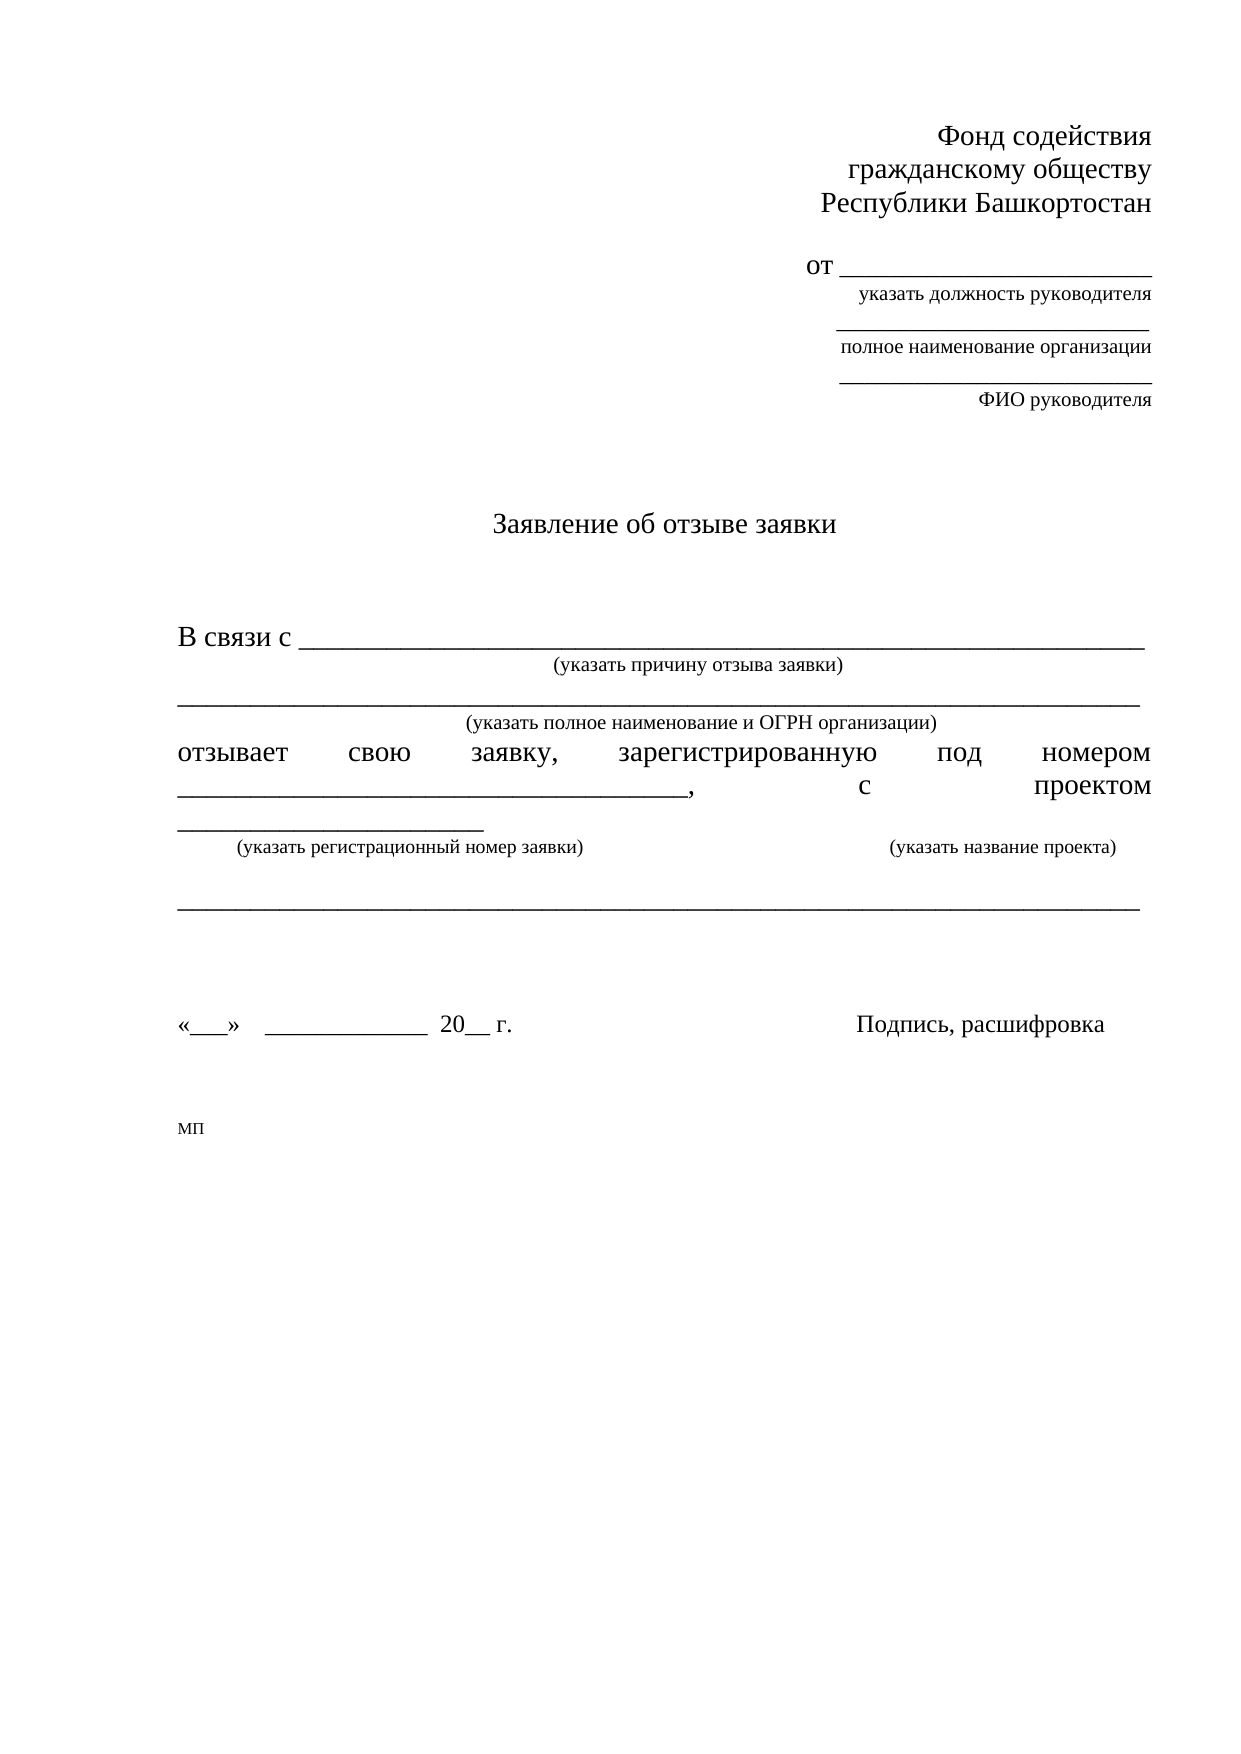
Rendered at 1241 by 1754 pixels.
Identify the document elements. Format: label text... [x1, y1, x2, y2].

text Республики Башкортостан [177, 185, 1152, 219]
text МП [177, 1119, 1152, 1138]
text полное наименование организации [177, 334, 1152, 358]
text В связи с __________________________________________________________ [177, 619, 1152, 652]
text указать должность руководителя [177, 281, 1152, 305]
text от _________________________ [177, 247, 1152, 281]
text _________________________ [177, 358, 1152, 387]
text Заявление об отзыве заявки [177, 506, 1152, 540]
text __________________________________________________________________ [177, 676, 1152, 710]
text ФИО руководителя [177, 387, 1152, 411]
text «___» _____________ 20__ г. Подпись, расшифровка [177, 1009, 1152, 1037]
text (указать причину отзыва заявки) [177, 652, 1152, 676]
text (указать регистрационный номер заявки) (указать название проекта) [177, 834, 1152, 857]
text отзывает свою заявку, зарегистрированную под номером ___________________________________, с проектом _____________________ [177, 734, 1152, 834]
text Фонд содействия [177, 118, 1152, 152]
text _________________________ [177, 305, 1152, 334]
text гражданскому обществу [177, 152, 1152, 185]
text (указать полное наименование и ОГРН организации) [177, 710, 1152, 734]
text __________________________________________________________________ [177, 880, 1152, 914]
